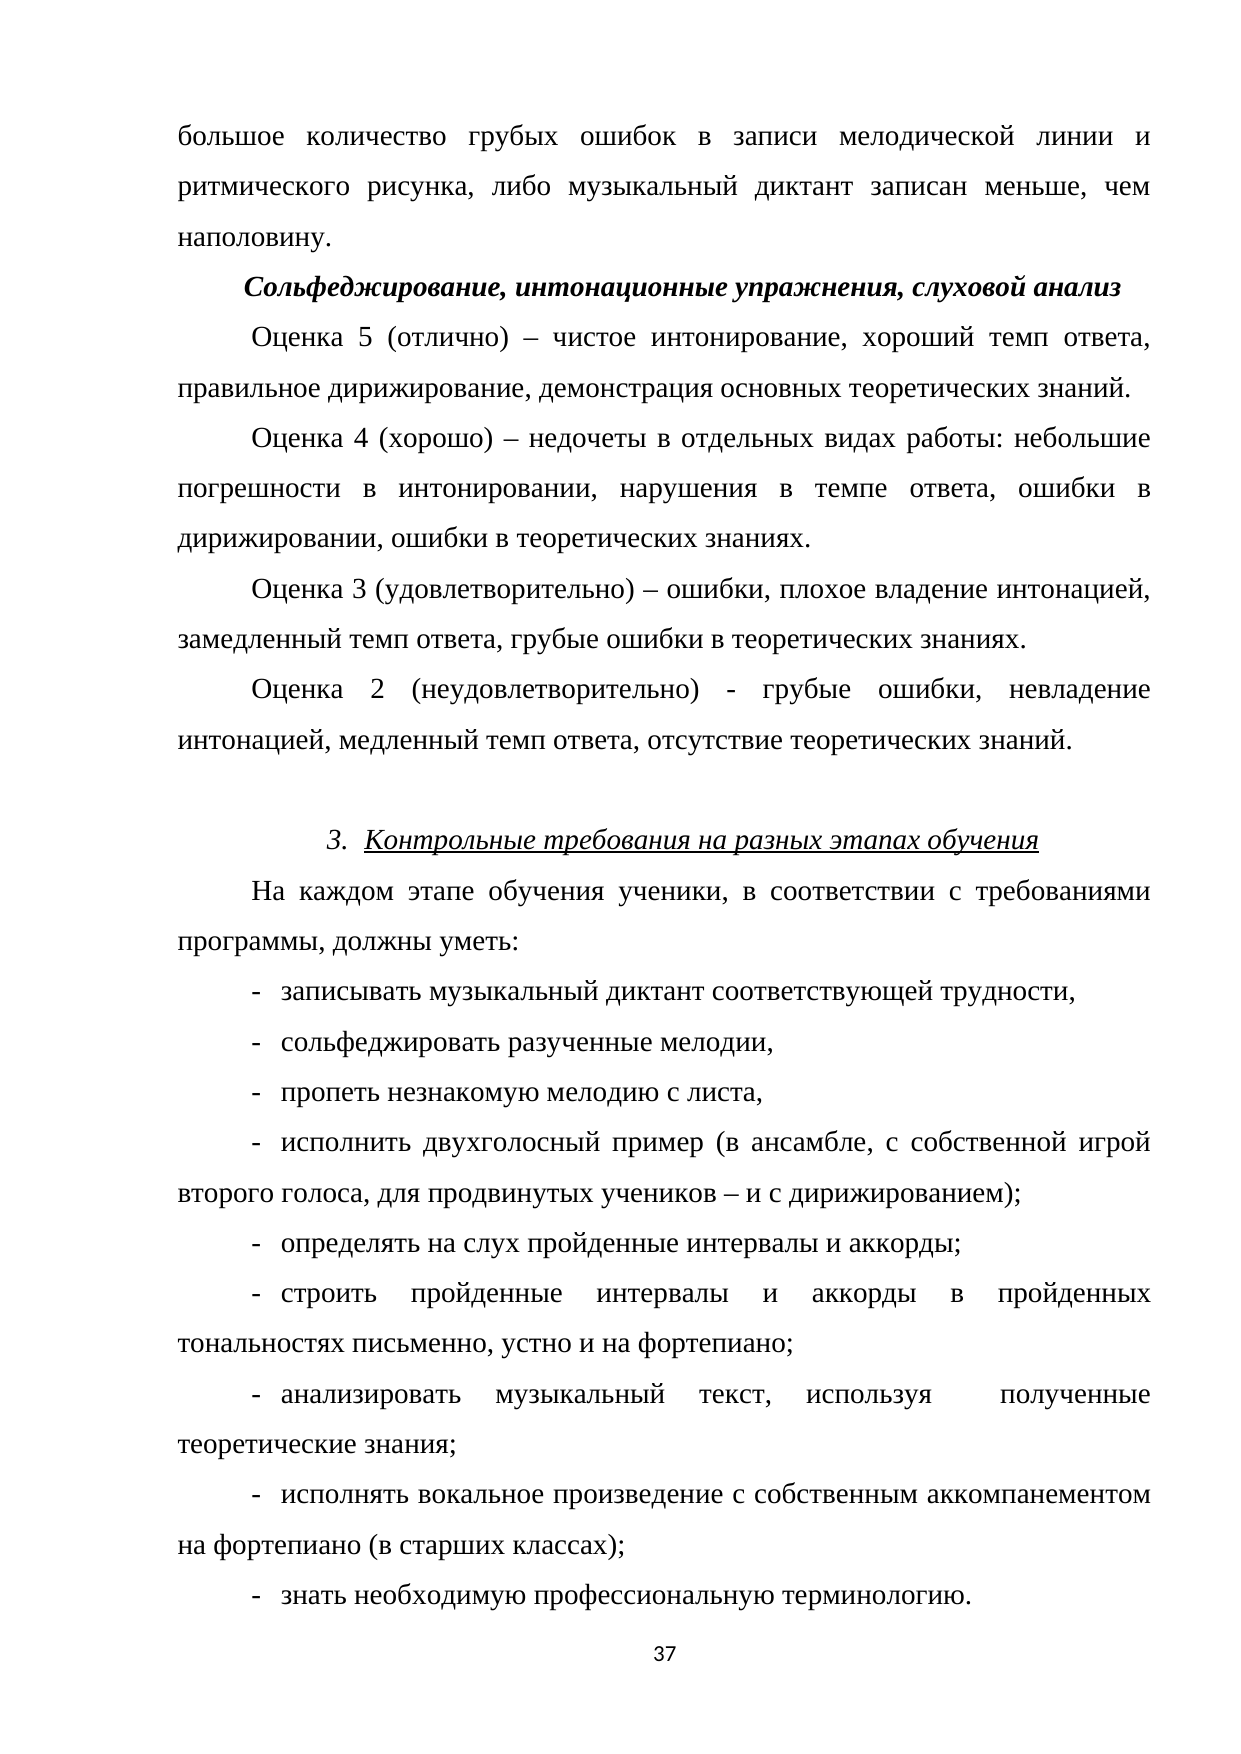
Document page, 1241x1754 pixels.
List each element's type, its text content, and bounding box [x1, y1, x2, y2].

list записывать музыкальный диктант соответствующей трудности, [177, 973, 1152, 1007]
list Оценка 3 (удовлетворительно) – ошибки, плохое владение интонацией, замедленный темп ответа, грубые ошибки в теоретических знаниях. [177, 571, 1152, 655]
list Оценка 4 (хорошо) – недочеты в отдельных видах работы: небольшие погрешности в интонировании, нарушения в темпе ответа, ошибки в дирижировании, ошибки в теоретических знаниях. [177, 420, 1152, 554]
list Сольфеджирование, интонационные упражнения, слуховой анализ [214, 269, 1152, 303]
list анализировать музыкальный текст, используя полученные теоретические знания; [177, 1376, 1152, 1460]
text На каждом этапе обучения ученики, в соответствии с требованиями программы, должны уметь: [177, 873, 1152, 957]
list Оценка 5 (отлично) – чистое интонирование, хороший темп ответа, правильное дирижирование, демонстрация основных теоретических знаний. [177, 319, 1152, 403]
list знать необходимую профессиональную терминологию. [177, 1577, 1152, 1611]
list исполнять вокальное произведение с собственным аккомпанементом на фортепиано (в старших классах); [177, 1477, 1152, 1560]
list определять на слух пройденные интервалы и аккорды; [177, 1225, 1152, 1258]
list Контрольные требования на разных этапах обучения [214, 822, 1152, 856]
list Оценка 2 (неудовлетворительно) - грубые ошибки, невладение интонацией, медленный темп ответа, отсутствие теоретических знаний. [177, 672, 1152, 755]
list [177, 118, 1152, 252]
list исполнить двухголосный пример (в ансамбле, с собственной игрой второго голоса, для продвинутых учеников – и с дирижированием); [177, 1124, 1152, 1208]
list пропеть незнакомую мелодию с листа, [177, 1074, 1152, 1108]
list сольфеджировать разученные мелодии, [177, 1024, 1152, 1057]
list строить пройденные интервалы и аккорды в пройденных тональностях письменно, устно и на фортепиано; [177, 1275, 1152, 1359]
